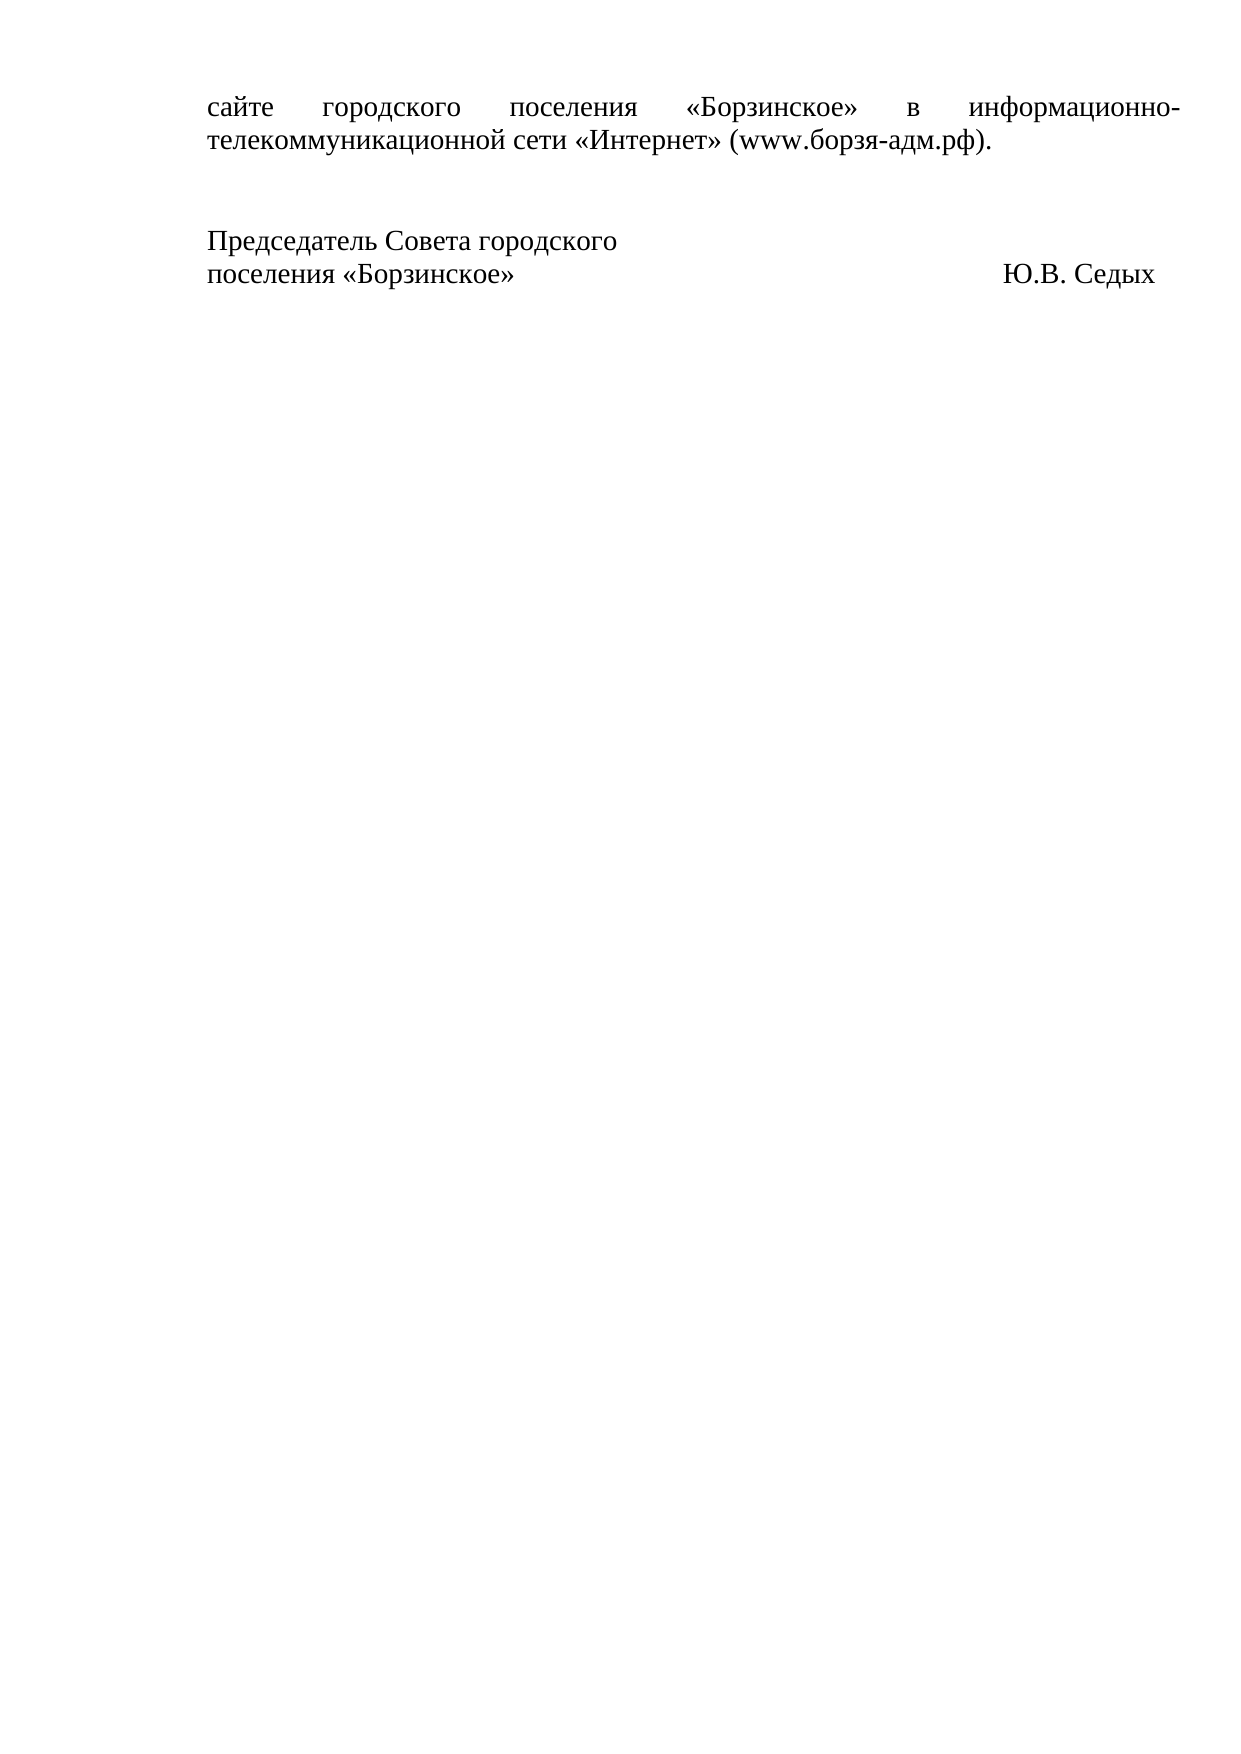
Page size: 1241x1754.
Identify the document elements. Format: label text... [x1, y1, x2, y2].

text Председатель Совета городского [207, 223, 1181, 256]
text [207, 89, 1181, 156]
text поселения «Борзинское» Ю.В. Седых [207, 256, 1181, 290]
